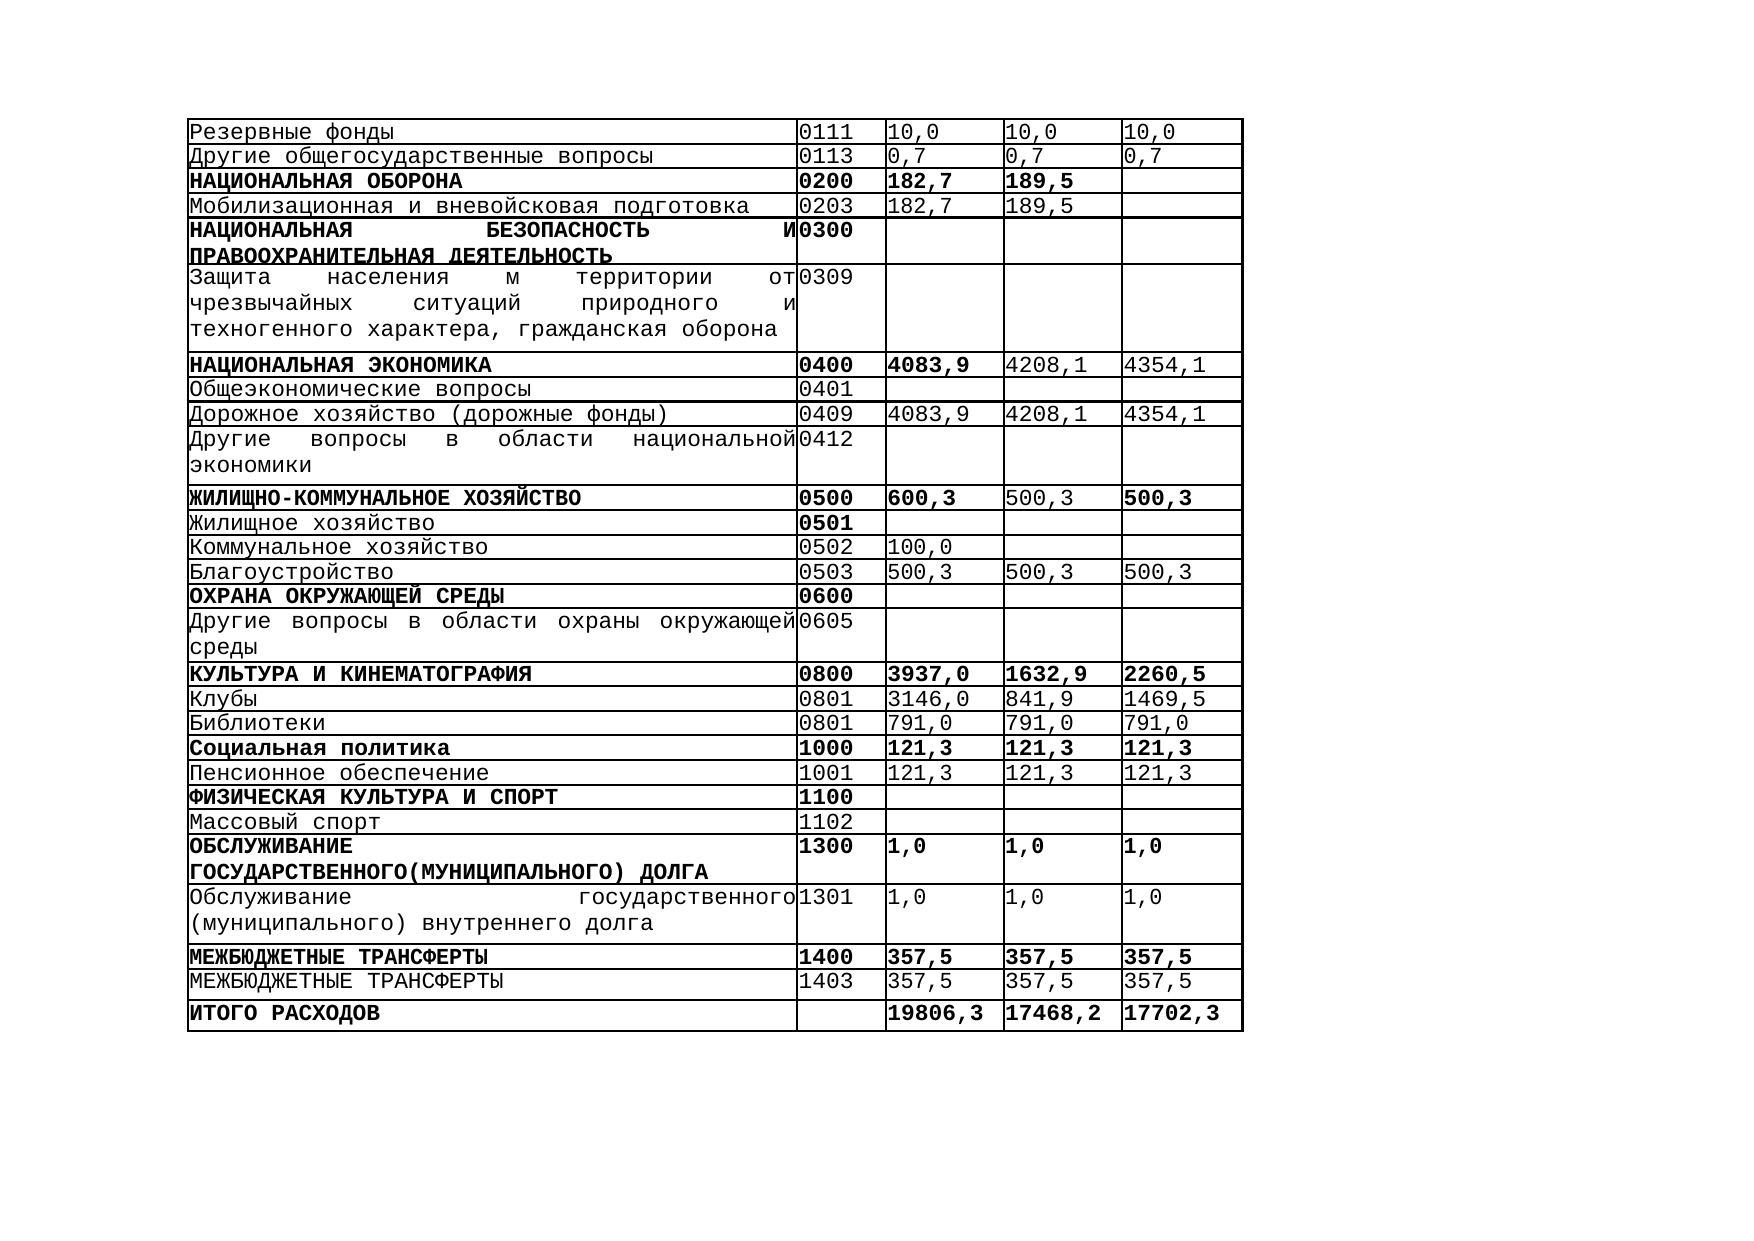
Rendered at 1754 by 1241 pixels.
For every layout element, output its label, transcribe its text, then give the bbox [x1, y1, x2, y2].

table_cell 0,7 [887, 145, 1003, 167]
table_cell [1123, 265, 1241, 351]
table_cell [1005, 219, 1121, 263]
table_cell 0,7 [1123, 145, 1241, 167]
table_cell ОБСЛУЖИВАНИЕ ГОСУДАРСТВЕННОГО(МУНИЦИПАЛЬНОГО) ДОЛГА [189, 835, 796, 883]
table_cell 121,3 [1005, 761, 1121, 783]
table_cell 182,7 [887, 169, 1003, 192]
table_cell 500,3 [1005, 560, 1121, 583]
table_cell НАЦИОНАЛЬНАЯ ЭКОНОМИКА [189, 353, 796, 376]
table_cell 0200 [798, 169, 885, 192]
table_cell 1,0 [1123, 885, 1241, 943]
table_cell [1123, 194, 1241, 216]
table_cell 10,0 [887, 120, 1003, 143]
table_cell 0203 [798, 194, 885, 216]
table_cell [1005, 585, 1121, 607]
table_cell Библиотеки [189, 712, 796, 734]
table_cell [1123, 786, 1241, 808]
table_cell 791,0 [1005, 712, 1121, 734]
table_cell 100,0 [887, 536, 1003, 558]
table_cell 0502 [798, 536, 885, 558]
table_cell ЖИЛИЩНО-КОММУНАЛЬНОЕ ХОЗЯЙСТВО [189, 486, 796, 509]
table_cell [887, 378, 1003, 400]
table_cell 0111 [798, 120, 885, 143]
table_cell [887, 786, 1003, 808]
table_cell 4083,9 [887, 353, 1003, 376]
table_cell 500,3 [1123, 486, 1241, 509]
table_cell 791,0 [1123, 712, 1241, 734]
table_cell Другие вопросы в области охраны окружающей среды [189, 609, 796, 661]
table_cell 121,3 [1123, 736, 1241, 759]
table_cell [887, 585, 1003, 607]
table_cell 0401 [798, 378, 885, 400]
table_cell 19806,3 [887, 1001, 1003, 1030]
table_cell 1001 [798, 761, 885, 783]
table_cell 0800 [798, 663, 885, 685]
table_cell 121,3 [887, 761, 1003, 783]
table_cell 0600 [798, 585, 885, 607]
table_cell 17702,3 [1123, 1001, 1241, 1030]
table_cell [1123, 511, 1241, 533]
table_cell 1632,9 [1005, 663, 1121, 685]
table_cell Массовый спорт [189, 810, 796, 833]
table_cell Защита населения м территории от чрезвычайных ситуаций природного и техногенного характера, гражданская оборона [189, 265, 796, 351]
table_cell НАЦИОНАЛЬНАЯ БЕЗОПАСНОСТЬ И ПРАВООХРАНИТЕЛЬНАЯ ДЕЯТЕЛЬНОСТЬ [189, 219, 796, 263]
table_cell 1301 [798, 885, 885, 943]
table_cell 1,0 [1123, 835, 1241, 883]
table_cell 1102 [798, 810, 885, 833]
table_cell 189,5 [1005, 169, 1121, 192]
table_cell [1123, 378, 1241, 400]
table_cell [1123, 169, 1241, 192]
table_cell 500,3 [887, 560, 1003, 583]
table_cell 1,0 [887, 835, 1003, 883]
table_cell 0801 [798, 712, 885, 734]
table_cell 791,0 [887, 712, 1003, 734]
table_cell 2260,5 [1123, 663, 1241, 685]
table_cell Социальная политика [189, 736, 796, 759]
table_cell 10,0 [1123, 120, 1241, 143]
table_cell 1400 [798, 945, 885, 967]
table_cell 1000 [798, 736, 885, 759]
table_cell 500,3 [1123, 560, 1241, 583]
table_cell 182,7 [887, 194, 1003, 216]
table_cell 1100 [798, 786, 885, 808]
table_cell Пенсионное обеспечение [189, 761, 796, 783]
table_cell [887, 810, 1003, 833]
table_cell 357,5 [1005, 945, 1121, 967]
table_cell Мобилизационная и вневойсковая подготовка [189, 194, 796, 216]
table_cell [1005, 609, 1121, 661]
table_cell 357,5 [887, 970, 1003, 999]
table_cell 1469,5 [1123, 687, 1241, 710]
table_cell Клубы [189, 687, 796, 710]
table_cell 4083,9 [887, 403, 1003, 425]
table_cell 4354,1 [1123, 353, 1241, 376]
table_cell ИТОГО РАСХОДОВ [189, 1001, 796, 1030]
table_cell 4354,1 [1123, 403, 1241, 425]
table_cell [1123, 609, 1241, 661]
table_cell [1005, 378, 1121, 400]
table_cell Другие вопросы в области национальной экономики [189, 427, 796, 484]
table_cell 0501 [798, 511, 885, 533]
table_cell [1123, 536, 1241, 558]
table_cell 0300 [798, 219, 885, 263]
table_cell НАЦИОНАЛЬНАЯ ОБОРОНА [189, 169, 796, 192]
table_cell [1005, 427, 1121, 484]
table_cell 0801 [798, 687, 885, 710]
table_cell 1403 [798, 970, 885, 999]
table_cell 0412 [798, 427, 885, 484]
table_cell [1123, 585, 1241, 607]
table_cell Дорожное хозяйство (дорожные фонды) [189, 403, 796, 425]
table_cell Обслуживание государственного (муниципального) внутреннего долга [189, 885, 796, 943]
table_cell [1005, 536, 1121, 558]
table_cell [1123, 810, 1241, 833]
table_cell 357,5 [887, 945, 1003, 967]
table_cell [887, 427, 1003, 484]
table_cell 121,3 [1005, 736, 1121, 759]
table_cell [887, 511, 1003, 533]
table_cell 357,5 [1123, 970, 1241, 999]
table_cell 3937,0 [887, 663, 1003, 685]
table_cell Благоустройство [189, 560, 796, 583]
table_cell Коммунальное хозяйство [189, 536, 796, 558]
table_cell 600,3 [887, 486, 1003, 509]
table_cell 1,0 [1005, 885, 1121, 943]
table_cell 0,7 [1005, 145, 1121, 167]
table_cell [1005, 786, 1121, 808]
table_cell МЕЖБЮДЖЕТНЫЕ ТРАНСФЕРТЫ [189, 970, 796, 999]
table_cell [1123, 427, 1241, 484]
table_cell 357,5 [1123, 945, 1241, 967]
table_cell 0113 [798, 145, 885, 167]
table_cell ОХРАНА ОКРУЖАЮЩЕЙ СРЕДЫ [189, 585, 796, 607]
table_cell [1005, 265, 1121, 351]
table_cell 0503 [798, 560, 885, 583]
table_cell 121,3 [887, 736, 1003, 759]
table_cell КУЛЬТУРА И КИНЕМАТОГРАФИЯ [189, 663, 796, 685]
table_cell [887, 265, 1003, 351]
table_cell МЕЖБЮДЖЕТНЫЕ ТРАНСФЕРТЫ [189, 945, 796, 967]
table_cell 357,5 [1005, 970, 1121, 999]
table_cell [887, 609, 1003, 661]
table_cell [1005, 810, 1121, 833]
table_cell 1300 [798, 835, 885, 883]
table_cell 4208,1 [1005, 353, 1121, 376]
table_cell 841,9 [1005, 687, 1121, 710]
table_cell 0500 [798, 486, 885, 509]
table_cell ФИЗИЧЕСКАЯ КУЛЬТУРА И СПОРТ [189, 786, 796, 808]
table_cell 1,0 [887, 885, 1003, 943]
table_cell 0400 [798, 353, 885, 376]
table_cell 0309 [798, 265, 885, 351]
table_cell 500,3 [1005, 486, 1121, 509]
table_cell 0409 [798, 403, 885, 425]
table_cell [887, 219, 1003, 263]
table_cell 10,0 [1005, 120, 1121, 143]
table_cell Другие общегосударственные вопросы [189, 145, 796, 167]
table_cell [1005, 511, 1121, 533]
table_cell 1,0 [1005, 835, 1121, 883]
table_cell 17468,2 [1005, 1001, 1121, 1030]
table_cell [1123, 219, 1241, 263]
table_cell Общеэкономические вопросы [189, 378, 796, 400]
table_cell 3146,0 [887, 687, 1003, 710]
table_cell Резервные фонды [189, 120, 796, 143]
table_cell Жилищное хозяйство [189, 511, 796, 533]
table_cell 121,3 [1123, 761, 1241, 783]
table_cell [798, 1001, 885, 1030]
table_cell 0605 [798, 609, 885, 661]
table_cell 189,5 [1005, 194, 1121, 216]
table_cell 4208,1 [1005, 403, 1121, 425]
